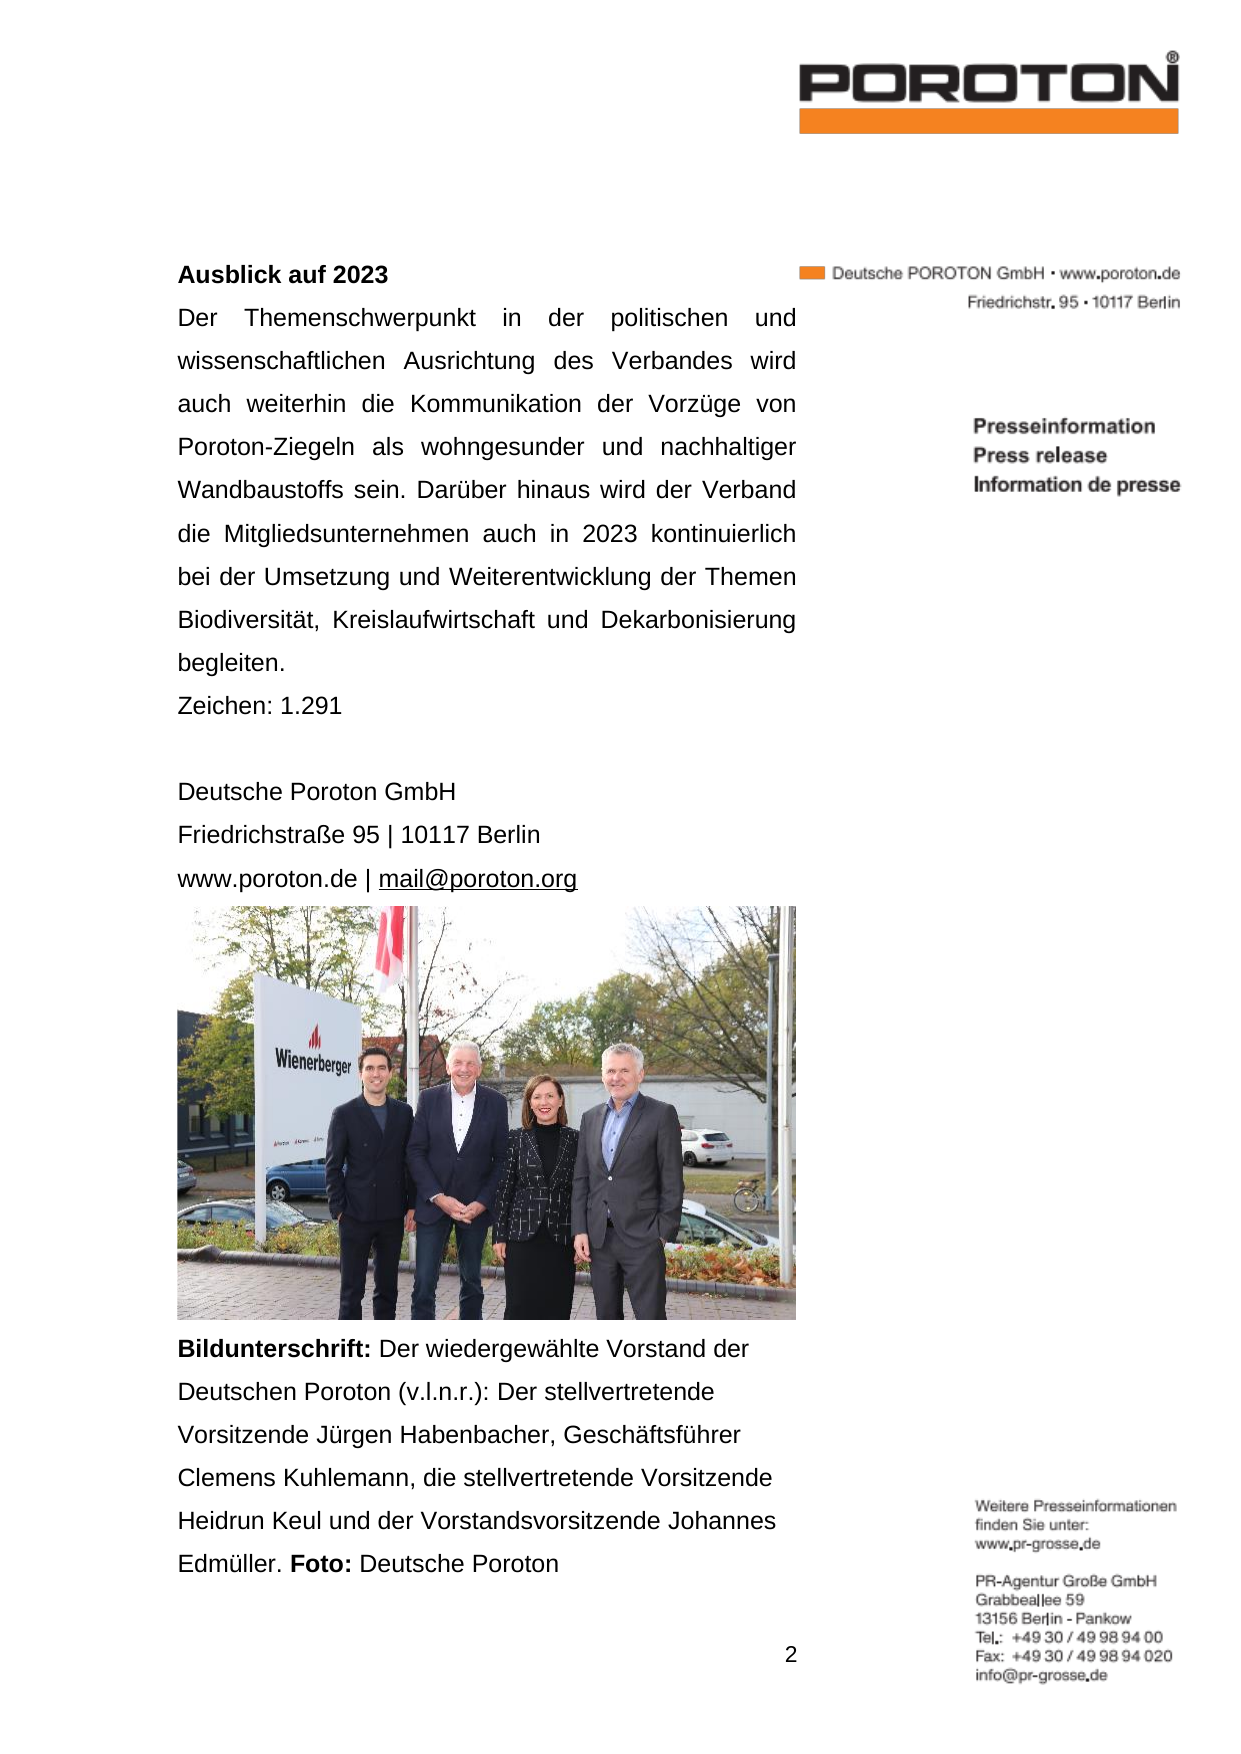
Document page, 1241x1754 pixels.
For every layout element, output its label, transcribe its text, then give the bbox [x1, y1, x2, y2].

text Deutsche Poroton GmbH [177, 777, 797, 806]
text Friedrichstraße 95 | 10117 Berlin [177, 821, 797, 849]
picture [177, 906, 796, 1320]
text Ausblick auf 2023 [177, 260, 797, 289]
text www.poroton.de | mail@poroton.org [177, 864, 797, 892]
text Bildunterschrift: Der wiedergewählte Vorstand der Deutschen Poroton (v.l.n.r.): Der stellvertretende Vorsitzende Jürgen Habenbacher, Geschäftsführer Clemens Kuhlemann, die stellvertretende Vorsitzende Heidrun Keul und der Vorstandsvorsitzende Johannes Edmüller. Foto: Deutsche Poroton [177, 1334, 797, 1578]
text Der Themenschwerpunkt in der politischen und wissenschaftlichen Ausrichtung des Verbandes wird auch weiterhin die Kommunikation der Vorzüge von Poroton-Ziegeln als wohngesunder und nachhaltiger Wandbaustoffs sein. Darüber hinaus wird der Verband die Mitgliedsunternehmen auch in 2023 kontinuierlich bei der Umsetzung und Weiterentwicklung der Themen Biodiversität, Kreislaufwirtschaft und Dekarbonisierung begleiten. Zeichen: 1.291 [177, 303, 797, 720]
